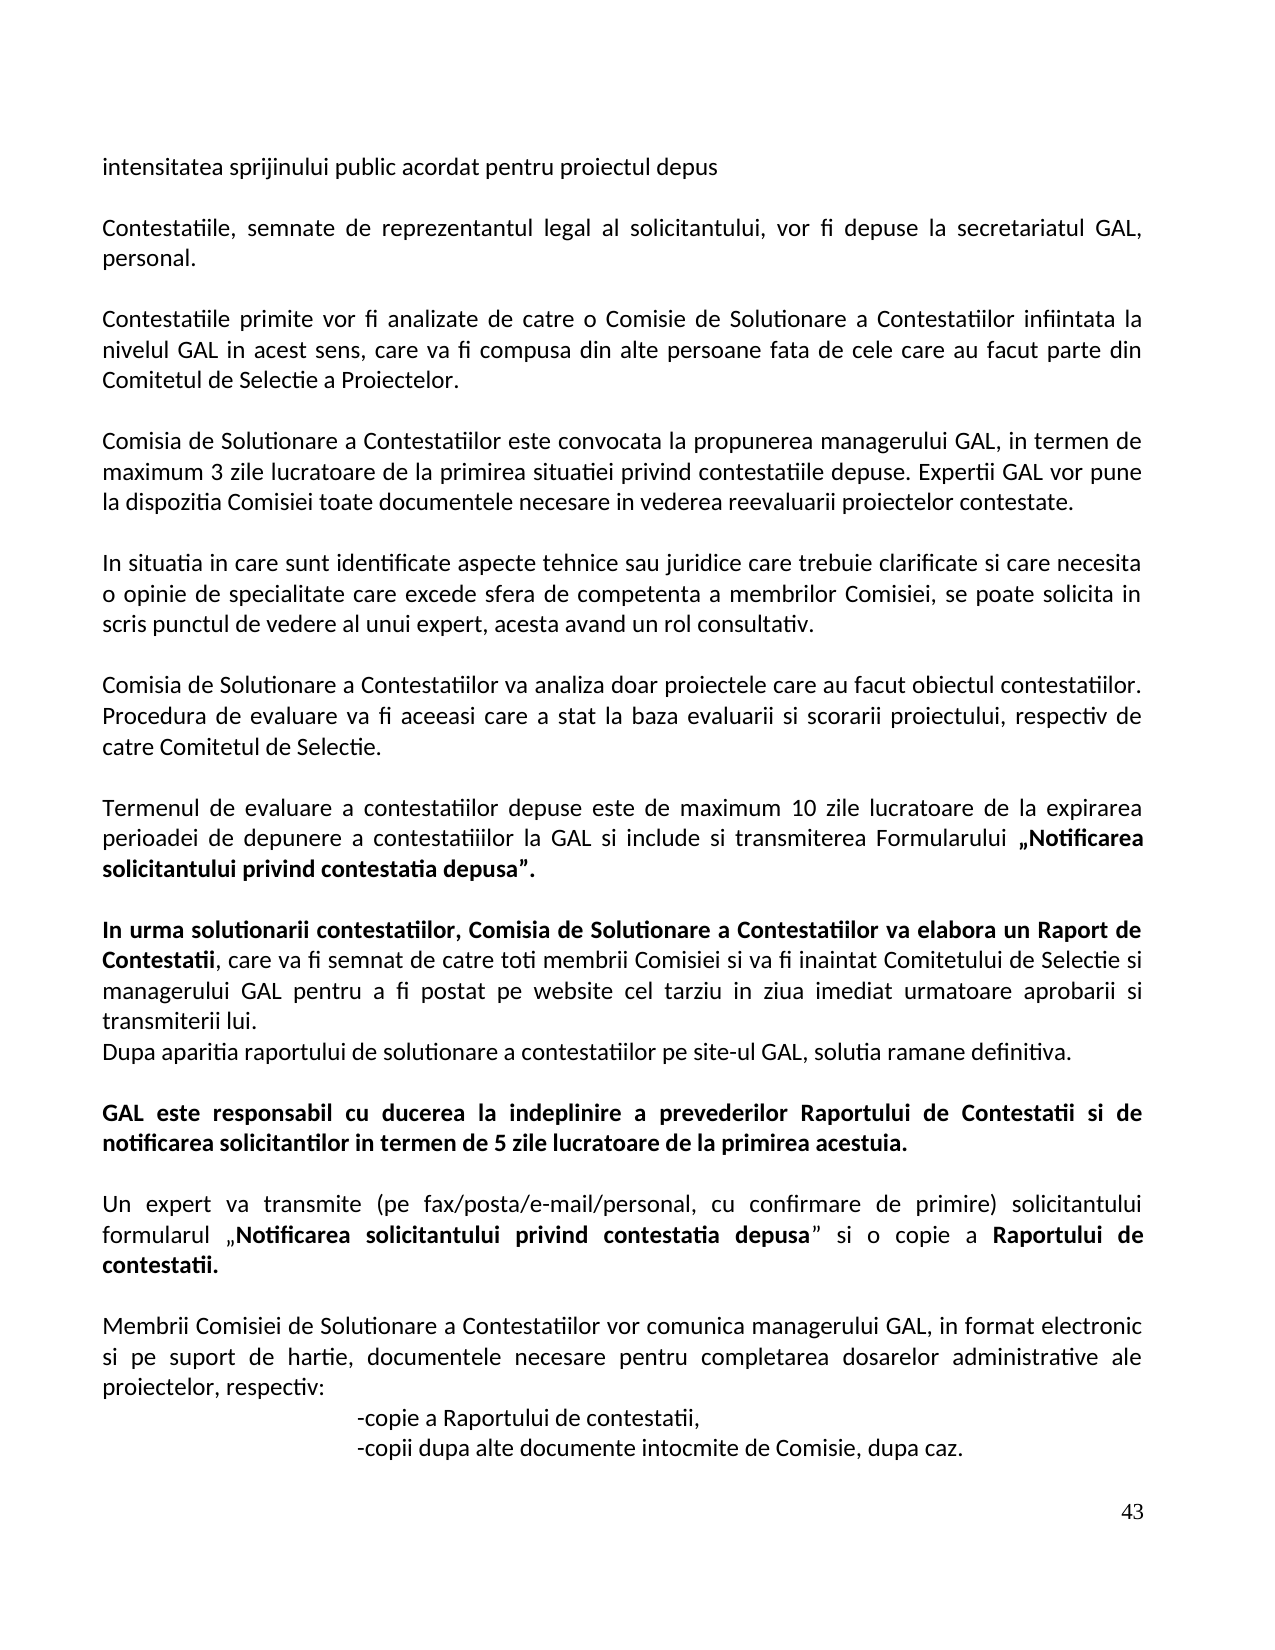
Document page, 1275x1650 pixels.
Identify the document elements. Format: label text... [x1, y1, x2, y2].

text Dupa aparitia raportului de solutionare a contestatiilor pe site-ul GAL, solutia ramane definitiva. [102, 1036, 1144, 1066]
text In urma solutionarii contestatiilor, Comisia de Solutionare a Contestatiilor va elabora un Raport de Contestatii, care va fi semnat de catre toti membrii Comisiei si va fi inaintat Comitetului de Selectie si managerului GAL pentru a fi postat pe website cel tarziu in ziua imediat urmatoare aprobarii si transmiterii lui. [102, 914, 1144, 1036]
text -copie a Raportului de contestatii, [102, 1402, 1144, 1433]
text Comisia de Solutionare a Contestatiilor va analiza doar proiectele care au facut obiectul contestatiilor. Procedura de evaluare va fi aceeasi care a stat la baza evaluarii si scorarii proiectului, respectiv de catre Comitetul de Selectie. [102, 669, 1144, 761]
text In situatia in care sunt identificate aspecte tehnice sau juridice care trebuie clarificate si care necesita o opinie de specialitate care excede sfera de competenta a membrilor Comisiei, se poate solicita in scris punctul de vedere al unui expert, acesta avand un rol consultativ. [102, 547, 1144, 639]
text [102, 151, 1144, 181]
text Un expert va transmite (pe fax/posta/e-mail/personal, cu confirmare de primire) solicitantului formularul „Notificarea solicitantului privind contestatia depusa” si o copie a Raportului de contestatii. [102, 1188, 1144, 1280]
text Contestatiile primite vor fi analizate de catre o Comisie de Solutionare a Contestatiilor infiintata la nivelul GAL in acest sens, care va fi compusa din alte persoane fata de cele care au facut parte din Comitetul de Selectie a Proiectelor. [102, 303, 1144, 395]
text Contestatiile, semnate de reprezentantul legal al solicitantului, vor fi depuse la secretariatul GAL, personal. [102, 212, 1144, 273]
text GAL este responsabil cu ducerea la indeplinire a prevederilor Raportului de Contestatii si de notificarea solicitantilor in termen de 5 zile lucratoare de la primirea acestuia. [102, 1097, 1144, 1158]
text Membrii Comisiei de Solutionare a Contestatiilor vor comunica managerului GAL, in format electronic si pe suport de hartie, documentele necesare pentru completarea dosarelor administrative ale proiectelor, respectiv: [102, 1311, 1144, 1402]
text Termenul de evaluare a contestatiilor depuse este de maximum 10 zile lucratoare de la expirarea perioadei de depunere a contestatiiilor la GAL si include si transmiterea Formularului „Notificarea solicitantului privind contestatia depusa”. [102, 792, 1144, 883]
text -copii dupa alte documente intocmite de Comisie, dupa caz. [102, 1433, 1144, 1463]
text Comisia de Solutionare a Contestatiilor este convocata la propunerea managerului GAL, in termen de maximum 3 zile lucratoare de la primirea situatiei privind contestatiile depuse. Expertii GAL vor pune la dispozitia Comisiei toate documentele necesare in vederea reevaluarii proiectelor contestate. [102, 425, 1144, 517]
